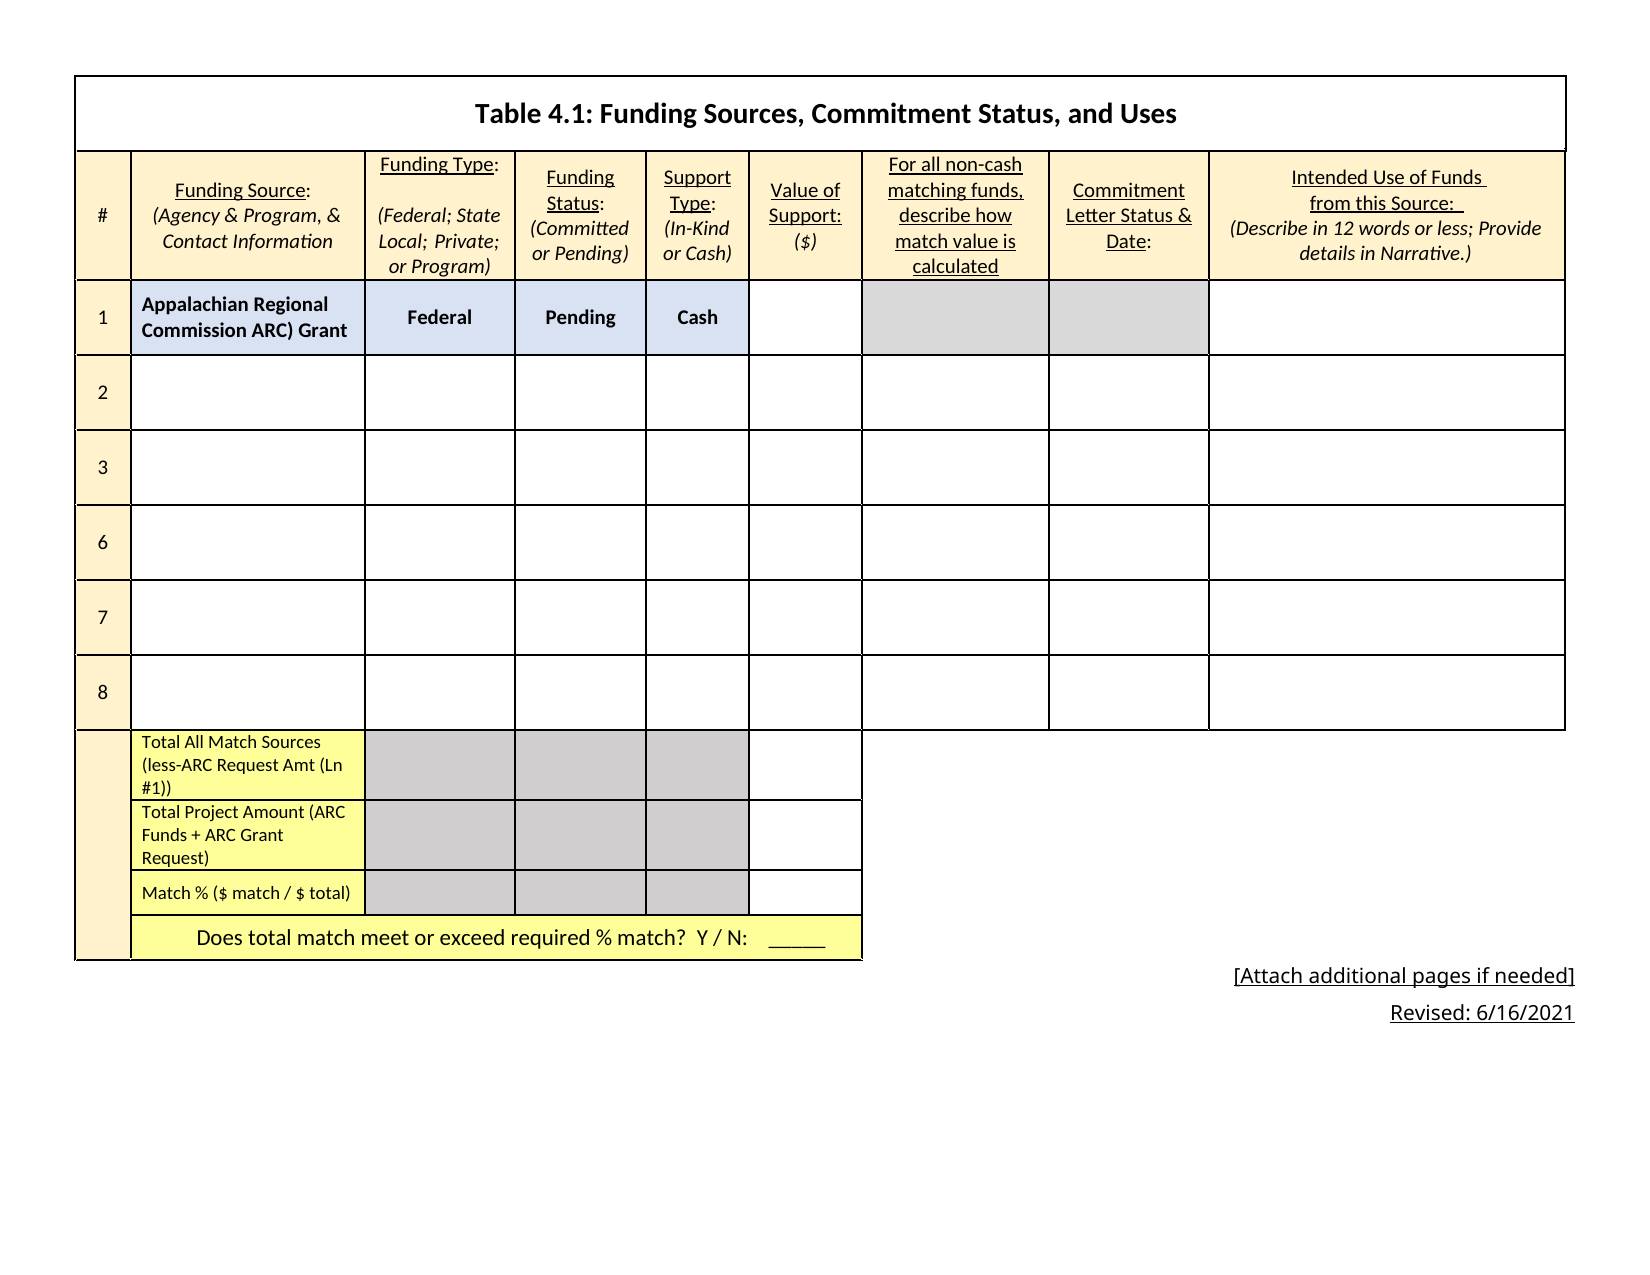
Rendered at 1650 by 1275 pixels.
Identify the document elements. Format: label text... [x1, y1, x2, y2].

text [Attach additional pages if needed] [75, 961, 1575, 989]
table_cell [516, 506, 645, 579]
table_cell For all non-cash matching funds, describe how match value is calculated [863, 152, 1048, 279]
table_cell [863, 581, 1048, 654]
table_cell [76, 731, 130, 959]
table_cell [647, 506, 748, 579]
table_cell [366, 506, 514, 579]
table_cell [516, 801, 645, 869]
table_cell [750, 581, 861, 654]
table_cell # [76, 152, 130, 279]
table_cell [647, 801, 748, 869]
table_cell [750, 801, 861, 869]
table_cell Support Type: (In-Kind or Cash) [647, 152, 748, 279]
table_cell Funding Status: (Committed or Pending) [516, 152, 645, 279]
table_cell [1210, 656, 1564, 729]
table_cell [863, 656, 1048, 729]
table_cell Total Project Amount (ARC Funds + ARC Grant Request) [132, 801, 364, 869]
table_cell [132, 506, 364, 579]
table_cell [750, 871, 861, 914]
table_cell [647, 731, 748, 799]
table_cell [516, 656, 645, 729]
table_cell Total All Match Sources (less-ARC Request Amt (Ln #1)) [132, 731, 364, 799]
table_cell [863, 356, 1048, 429]
table_cell 7 [76, 581, 130, 654]
table_cell [863, 506, 1048, 579]
table_cell [132, 431, 364, 504]
table_cell [750, 431, 861, 504]
table_cell Cash [647, 281, 748, 354]
table_cell [366, 731, 514, 799]
table_cell [863, 431, 1048, 504]
table_cell [1210, 431, 1564, 504]
table_cell Funding Type: (Federal; State Local; Private; or Program) [366, 152, 514, 279]
table_cell [750, 356, 861, 429]
table_cell [516, 871, 645, 914]
table_cell Funding Source: (Agency & Program, & Contact Information [132, 152, 364, 279]
table_cell Intended Use of Funds from this Source: (Describe in 12 words or less; Provide details in Narrative.) [1210, 152, 1564, 279]
table_cell [1050, 506, 1208, 579]
table_cell [750, 506, 861, 579]
table_cell [1210, 281, 1564, 354]
table_cell 3 [76, 431, 130, 504]
text Revised: 6/16/2021 [75, 998, 1575, 1026]
table_cell [647, 356, 748, 429]
table_cell [1050, 356, 1208, 429]
table_cell [366, 656, 514, 729]
table_cell [516, 431, 645, 504]
table_cell [1210, 581, 1564, 654]
table_cell [647, 871, 748, 914]
table_cell [132, 656, 364, 729]
table_cell [1210, 356, 1564, 429]
table_cell Appalachian Regional Commission ARC) Grant [132, 281, 364, 354]
table_cell [1050, 431, 1208, 504]
table_cell [366, 581, 514, 654]
table_cell [516, 731, 645, 799]
table_cell [366, 801, 514, 869]
table_cell [647, 656, 748, 729]
table_cell [1050, 656, 1208, 729]
table_cell [366, 871, 514, 914]
table_cell Does total match meet or exceed required % match? Y / N: _____ [130, 916, 862, 959]
table_cell Pending [516, 281, 645, 354]
table_cell 8 [76, 656, 130, 729]
table_cell [366, 356, 514, 429]
table_cell [132, 356, 364, 429]
table_cell 1 [76, 281, 130, 354]
table_cell Commitment Letter Status & Date: [1050, 152, 1208, 279]
table_cell [750, 656, 861, 729]
table_cell [366, 431, 514, 504]
table_cell [132, 581, 364, 654]
table_cell [750, 731, 861, 799]
table_cell [863, 281, 1048, 354]
table_cell [516, 581, 645, 654]
table_cell Federal [366, 281, 514, 354]
table_cell 2 [76, 356, 130, 429]
table_cell [1210, 506, 1564, 579]
table_header Table 4.1: Funding Sources, Commitment Status, and Uses [76, 77, 1565, 150]
table_cell Value of Support: ($) [750, 152, 861, 279]
table_cell [647, 431, 748, 504]
table_cell [516, 356, 645, 429]
table_cell 6 [76, 506, 130, 579]
table_cell [1050, 581, 1208, 654]
table_cell Match % ($ match / $ total) [132, 871, 364, 914]
table_cell [750, 281, 861, 354]
table_cell [1050, 281, 1208, 354]
table_cell [647, 581, 748, 654]
